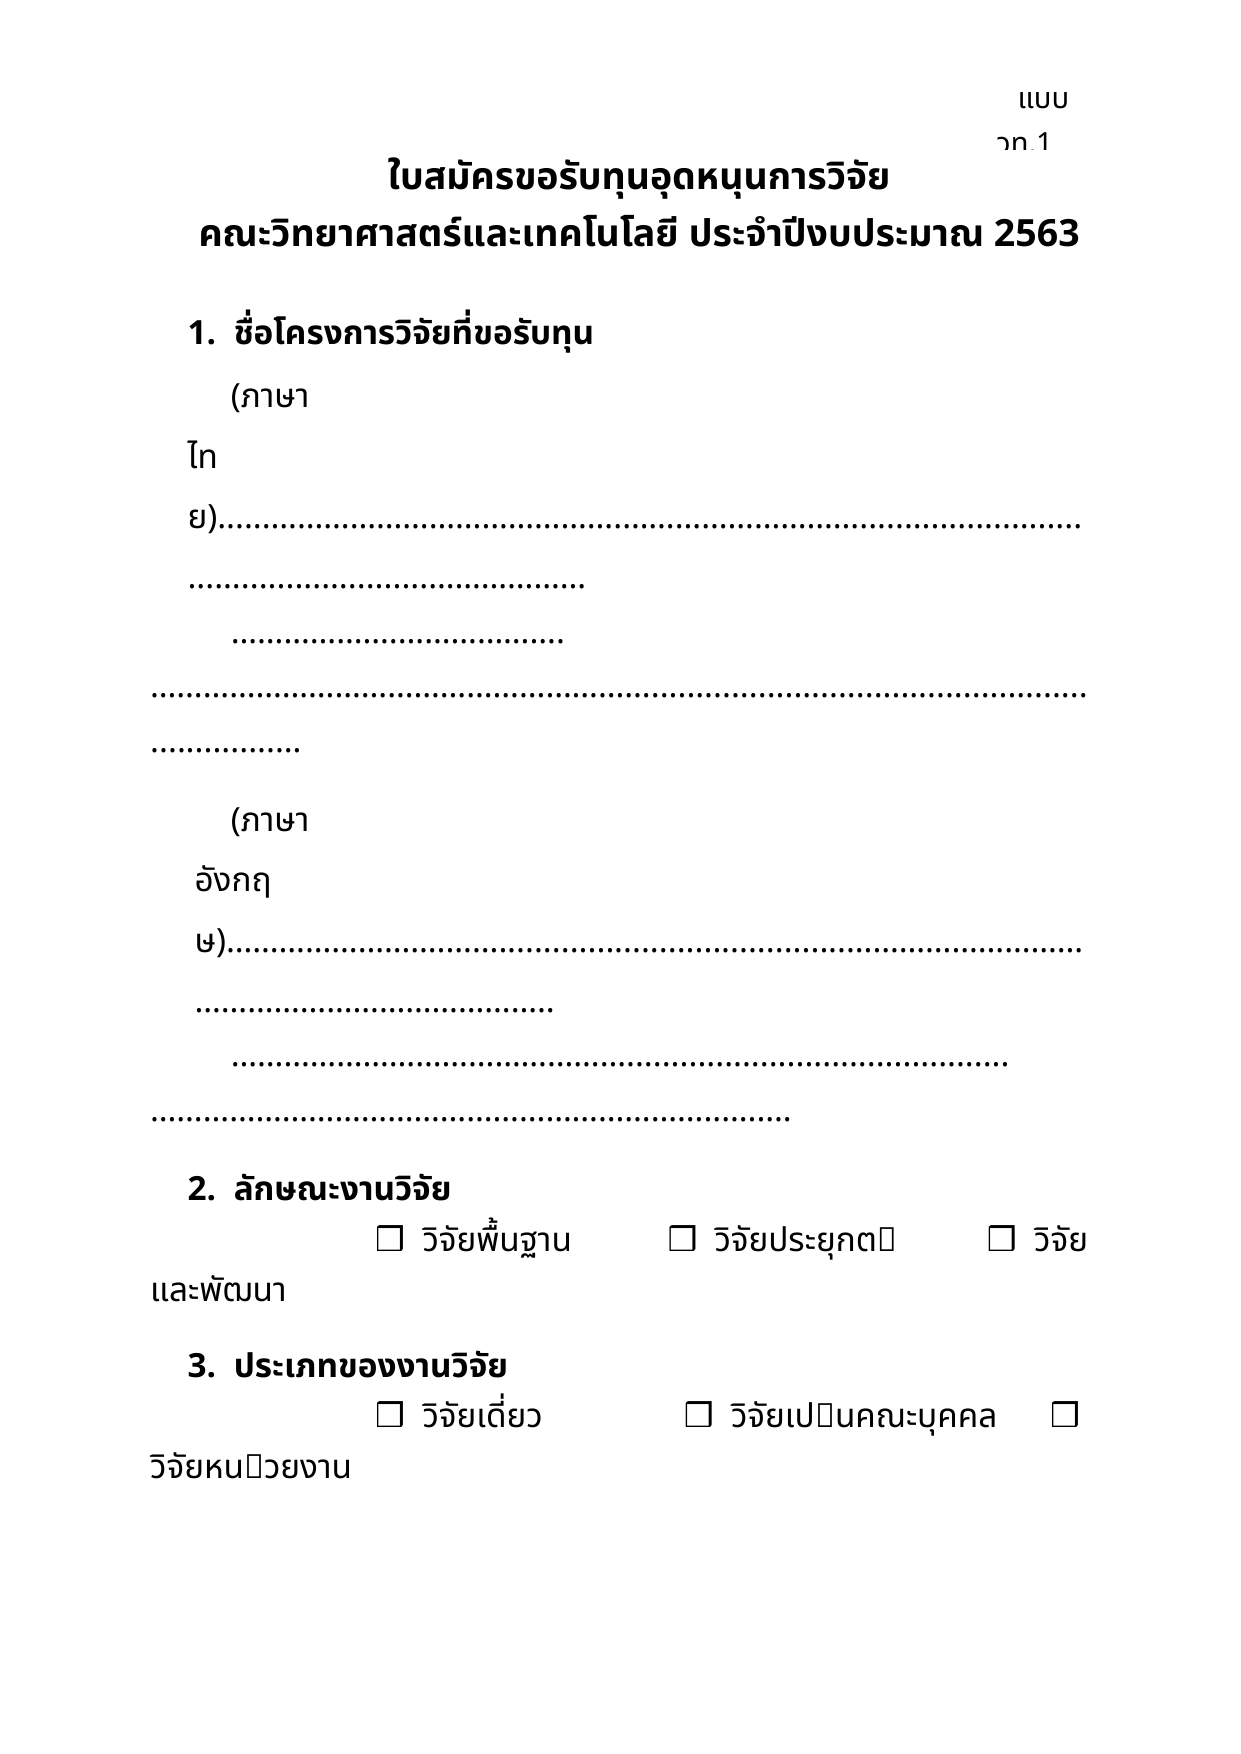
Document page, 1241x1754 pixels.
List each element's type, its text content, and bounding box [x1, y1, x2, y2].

text 2. ลักษณะงานวิจัย [150, 1165, 1090, 1216]
text 1. ชื่อโครงการวิจัยที่ขอรับทุน [187, 309, 1090, 360]
text คณะวิทยาศาสตร์และเทคโนโลยี ประจำปีงบประมาณ 2563 [150, 207, 1090, 264]
text ใบสมัครขอรับทุนอุดหนุนการวิจัย [150, 150, 1090, 207]
text ❒ วิจัยเดี่ยว ❒ วิจัยเปนคณะบุคคล ❒ วิจัยหนวยงาน [150, 1392, 1090, 1493]
text ❒ วิจัยพื้นฐาน ❒ วิจัยประยุกต ❒ วิจัยและพัฒนา [150, 1216, 1090, 1317]
text (ภาษาอังกฤษ)…………………….…….......................................………………………………………………………….. [187, 796, 1090, 1022]
text (ภาษาไทย)......………………………………….………………………....................................................……………… [187, 372, 1090, 598]
text ………………………………………...........................................………………………………………………………..…..… [150, 1031, 1090, 1131]
text ……………….……………….…………………………………………………...............................................................… [150, 607, 1090, 762]
text 3. ประเภทของงานวิจัย [150, 1342, 1090, 1392]
